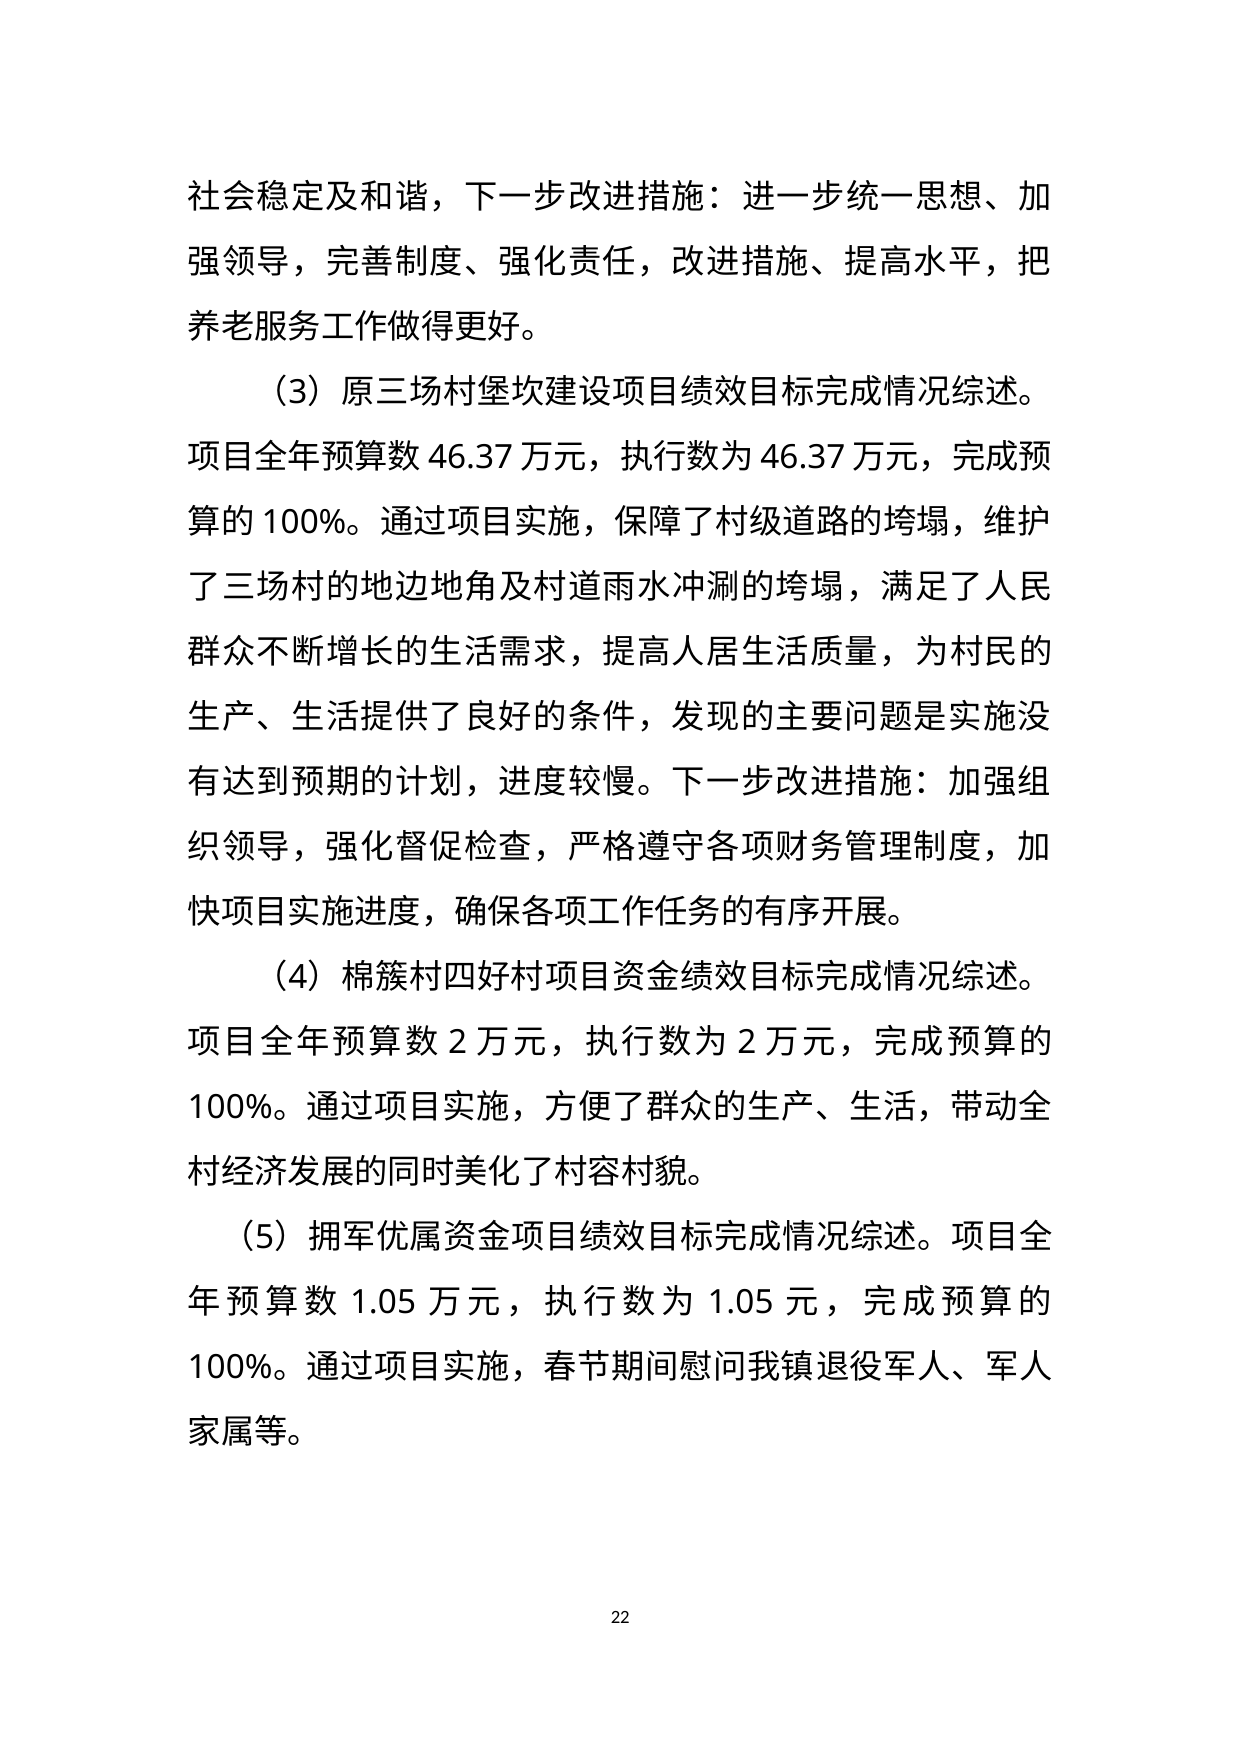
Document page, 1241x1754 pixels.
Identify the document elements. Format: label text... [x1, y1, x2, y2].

text （4）棉簇村四好村项目资金绩效目标完成情况综述。项目全年预算数2万元，执行数为2万元，完成预算的100%。通过项目实施，方便了群众的生产、生活，带动全村经济发展的同时美化了村容村貌。 [187, 942, 1053, 1202]
text （5）拥军优属资金项目绩效目标完成情况综述。项目全年预算数1.05万元，执行数为1.05元，完成预算的100%。通过项目实施，春节期间慰问我镇退役军人、军人家属等。 [187, 1202, 1053, 1462]
text （3）原三场村堡坎建设项目绩效目标完成情况综述。项目全年预算数46.37万元，执行数为46.37万元，完成预算的100%。通过项目实施，保障了村级道路的垮塌，维护了三场村的地边地角及村道雨水冲涮的垮塌，满足了人民群众不断增长的生活需求，提高人居生活质量，为村民的生产、生活提供了良好的条件，发现的主要问题是实施没有达到预期的计划，进度较慢。下一步改进措施：加强组织领导，强化督促检查，严格遵守各项财务管理制度，加快项目实施进度，确保各项工作任务的有序开展。 [187, 357, 1053, 942]
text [187, 162, 1053, 357]
